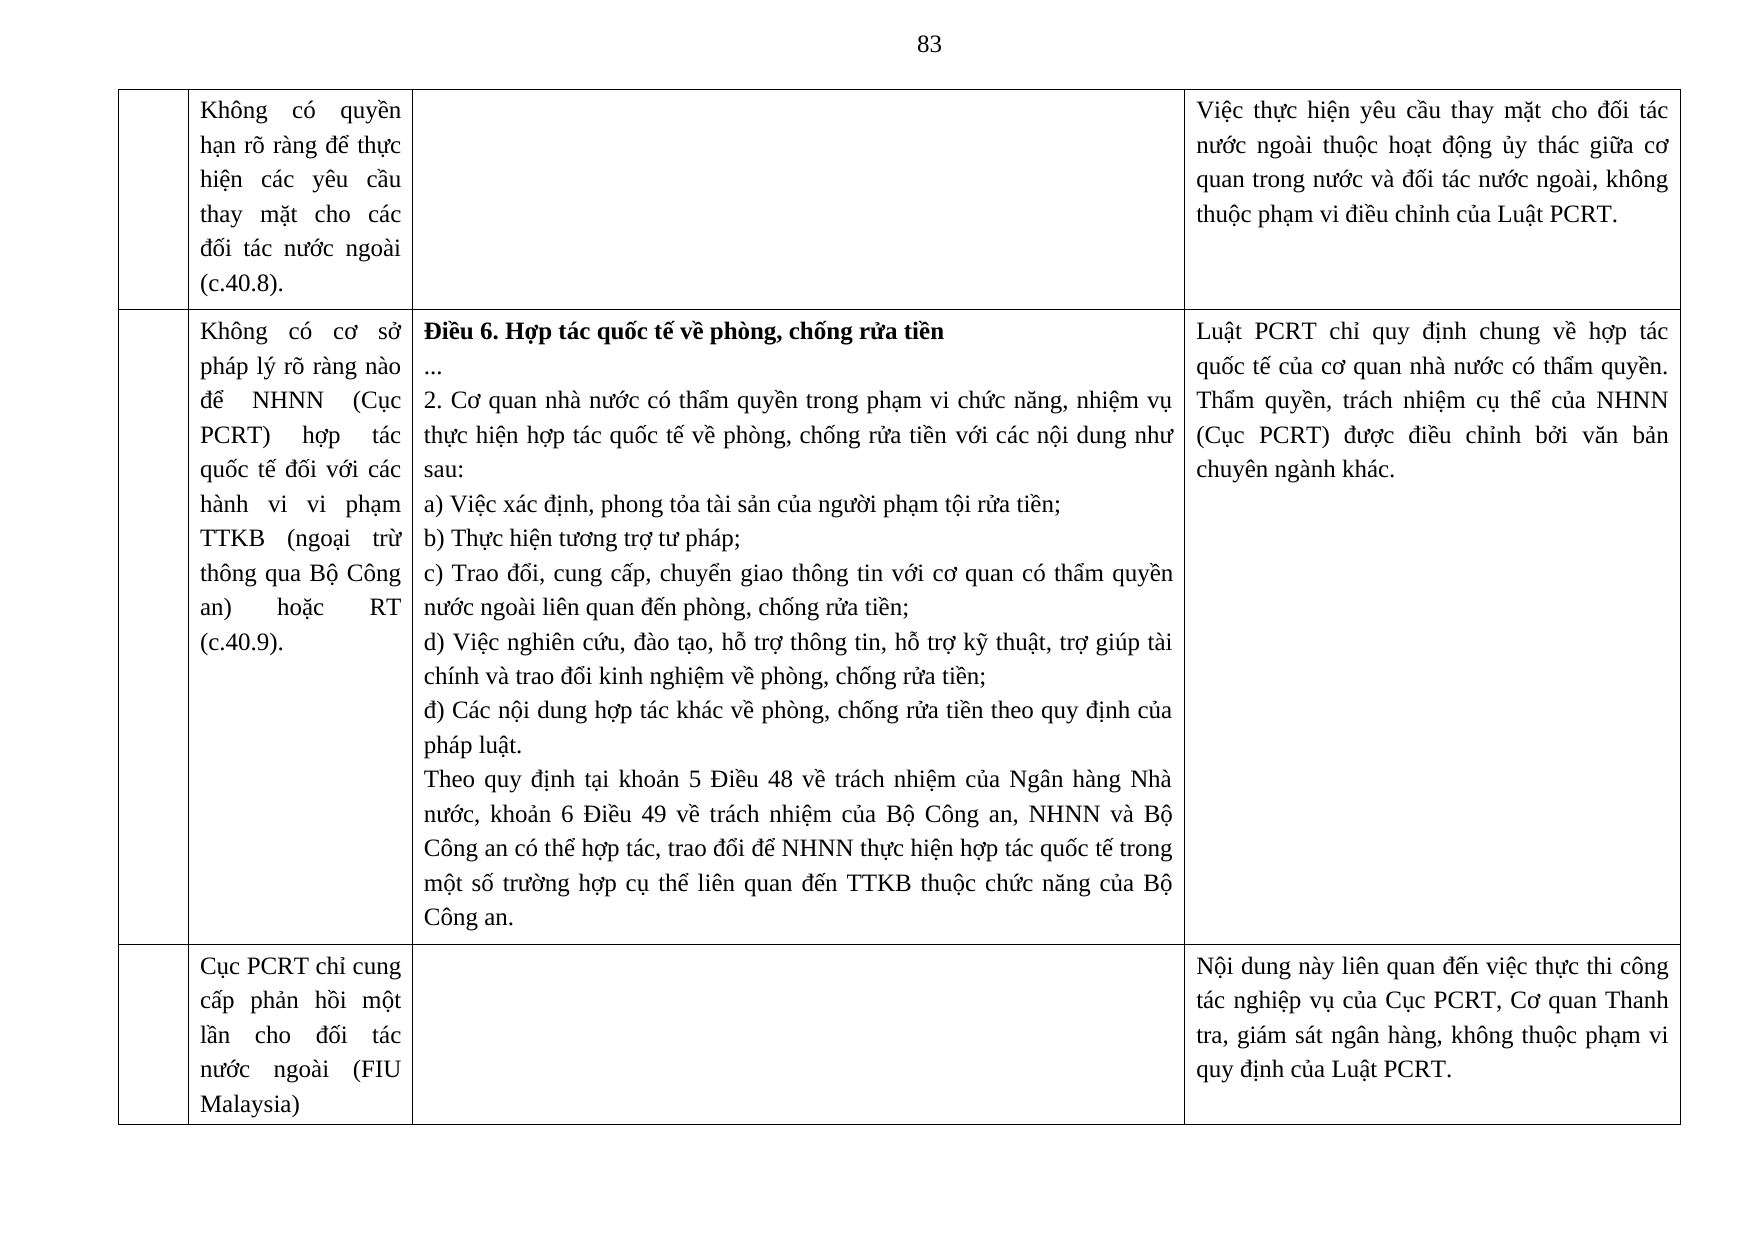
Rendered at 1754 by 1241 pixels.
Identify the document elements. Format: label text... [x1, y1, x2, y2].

table_cell [119, 90, 188, 309]
table_cell Điều 6. Hợp tác quốc tế về phòng, chống rửa tiền ... 2. Cơ quan nhà nước có thẩm quyền trong phạm vi chức năng, nhiệm vụ thực hiện hợp tác quốc tế về phòng, chống rửa tiền với các nội dung như sau: a) Việc xác định, phong tỏa tài sản của người phạm tội rửa tiền; b) Thực hiện tương trợ tư pháp; c) Trao đổi, cung cấp, chuyển giao thông tin với cơ quan có thẩm quyền nước ngoài liên quan đến phòng, chống rửa tiền; d) Việc nghiên cứu, đào tạo, hỗ trợ thông tin, hỗ trợ kỹ thuật, trợ giúp tài chính và trao đổi kinh nghiệm về phòng, chống rửa tiền; đ) Các nội dung hợp tác khác về phòng, chống rửa tiền theo quy định của pháp luật. Theo quy định tại khoản 5 Điều 48 về trách nhiệm của Ngân hàng Nhà nước, khoản 6 Điều 49 về trách nhiệm của Bộ Công an, NHNN và Bộ Công an có thể hợp tác, trao đổi để NHNN thực hiện hợp tác quốc tế trong một số trường hợp cụ thể liên quan đến TTKB thuộc chức năng của Bộ Công an. [413, 310, 1184, 944]
table_cell Luật PCRT chỉ quy định chung về hợp tác quốc tế của cơ quan nhà nước có thẩm quyền. Thẩm quyền, trách nhiệm cụ thể của NHNN (Cục PCRT) được điều chỉnh bởi văn bản chuyên ngành khác. [1185, 310, 1680, 944]
table_cell [119, 945, 188, 1123]
table_cell [413, 945, 1184, 1123]
table_cell [119, 310, 188, 944]
table_cell Không có cơ sở pháp lý rõ ràng nào để NHNN (Cục PCRT) hợp tác quốc tế đối với các hành vi vi phạm TTKB (ngoại trừ thông qua Bộ Công an) hoặc RT (c.40.9). [189, 310, 412, 944]
table_cell Không có quyền hạn rõ ràng để thực hiện các yêu cầu thay mặt cho các đối tác nước ngoài (c.40.8). [189, 90, 412, 309]
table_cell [1185, 945, 1680, 1123]
table_cell [413, 90, 1184, 309]
table_cell Việc thực hiện yêu cầu thay mặt cho đối tác nước ngoài thuộc hoạt động ủy thác giữa cơ quan trong nước và đối tác nước ngoài, không thuộc phạm vi điều chỉnh của Luật PCRT. [1185, 90, 1680, 309]
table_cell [189, 945, 412, 1123]
